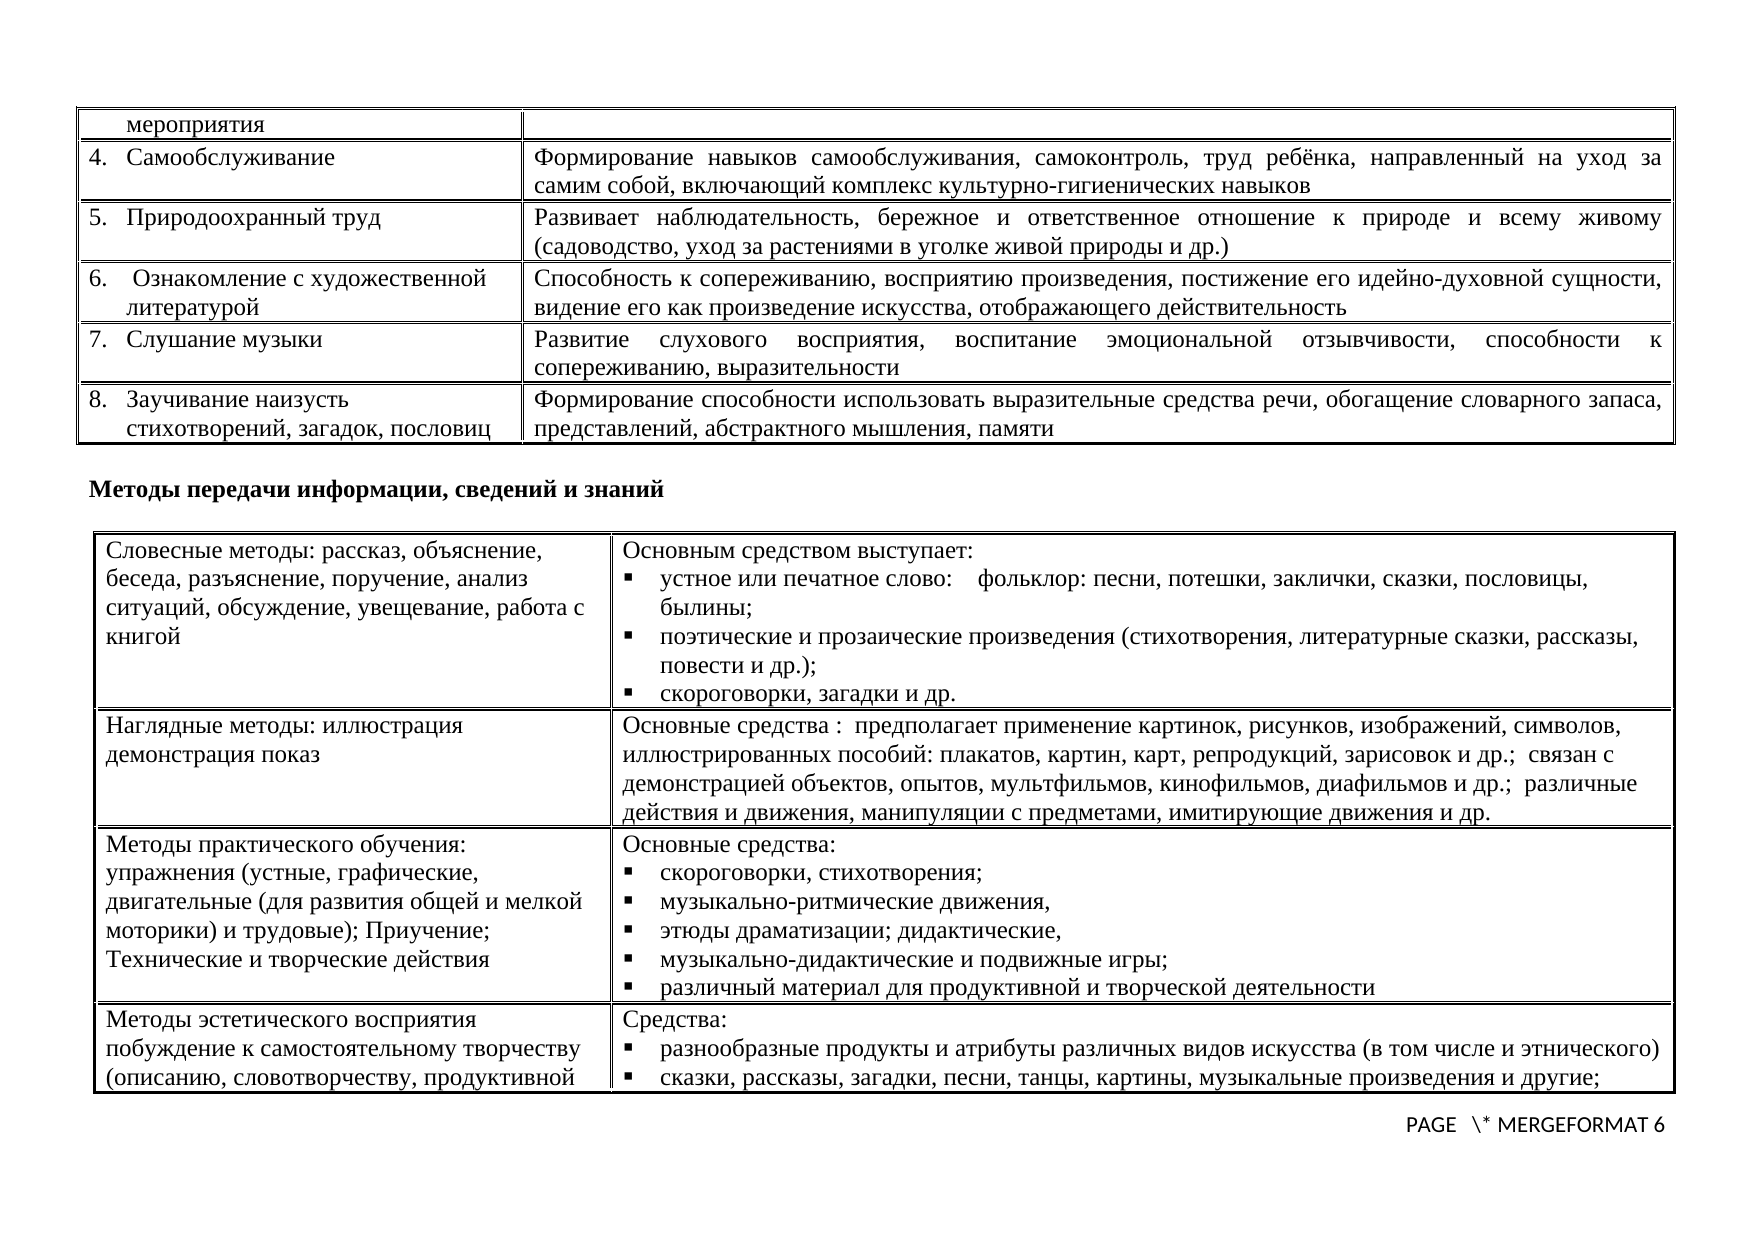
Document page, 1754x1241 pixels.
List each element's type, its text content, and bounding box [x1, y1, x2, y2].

table_cell Формирование способности использовать выразительные средства речи, обогащение словарного запаса, представлений, абстрактного мышления, памяти [523, 381, 1673, 442]
table_cell Природоохранный труд [79, 199, 521, 260]
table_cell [611, 1001, 1673, 1091]
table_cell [79, 110, 523, 138]
table_cell Ознакомление с художественной литературой [78, 260, 523, 321]
table_cell Развитие слухового восприятия, воспитание эмоциональной отзывчивости, способности к сопереживанию, выразительности [523, 321, 1674, 381]
table_header Словесные методы: рассказ, объяснение, беседа, разъяснение, поручение, анализ ситуаций, обсуждение, увещевание, работа с книгой [96, 535, 611, 707]
table_cell Наглядные методы: иллюстрация демонстрация показ [96, 707, 610, 825]
table_cell Самообслуживание [79, 138, 521, 199]
table_cell Основные средства : предполагает применение картинок, рисунков, изображений, символов, иллюстрированных пособий: плакатов, картин, карт, репродукций, зарисовок и др.; связан с демонстрацией объектов, опытов, мультфильмов, кинофильмов, диафильмов и др.; различные действия и движения, манипуляции с предметами, имитирующие движения и др. [613, 707, 1673, 825]
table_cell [96, 1001, 611, 1091]
table_cell Заучивание наизусть стихотворений, загадок, пословиц [79, 381, 523, 442]
table_cell Развивает наблюдательность, бережное и ответственное отношение к природе и всему живому (садоводство, уход за растениями в уголке живой природы и др.) [524, 199, 1673, 260]
table_cell Основные средства: скороговорки, стихотворения; музыкально-ритмические движения, этюды драматизации; дидактические, музыкально-дидактические и подвижные игры; различный материал для продуктивной и творческой деятельности [611, 825, 1674, 1001]
table_cell Способность к сопереживанию, восприятию произведения, постижение его идейно-духовной сущности, видение его как произведение искусства, отображающего действительность [523, 260, 1674, 321]
text Методы передачи информации, сведений и знаний [89, 474, 1665, 503]
table_cell Слушание музыки [78, 321, 523, 381]
table_cell Формирование навыков самообслуживания, самоконтроль, труд ребёнка, направленный на уход за самим собой, включающий комплекс культурно-гигиенических навыков [524, 138, 1673, 199]
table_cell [523, 110, 1673, 138]
table_cell Методы практического обучения: упражнения (устные, графические, двигательные (для развития общей и мелкой моторики) и трудовые); Приучение; Технические и творческие действия [94, 825, 611, 1001]
table_header Основным средством выступает: устное или печатное слово: фольклор: песни, потешки, заклички, сказки, пословицы, былины; поэтические и прозаические произведения (стихотворения, литературные сказки, рассказы, повести и др.); скороговорки, загадки и др. [611, 532, 1674, 707]
